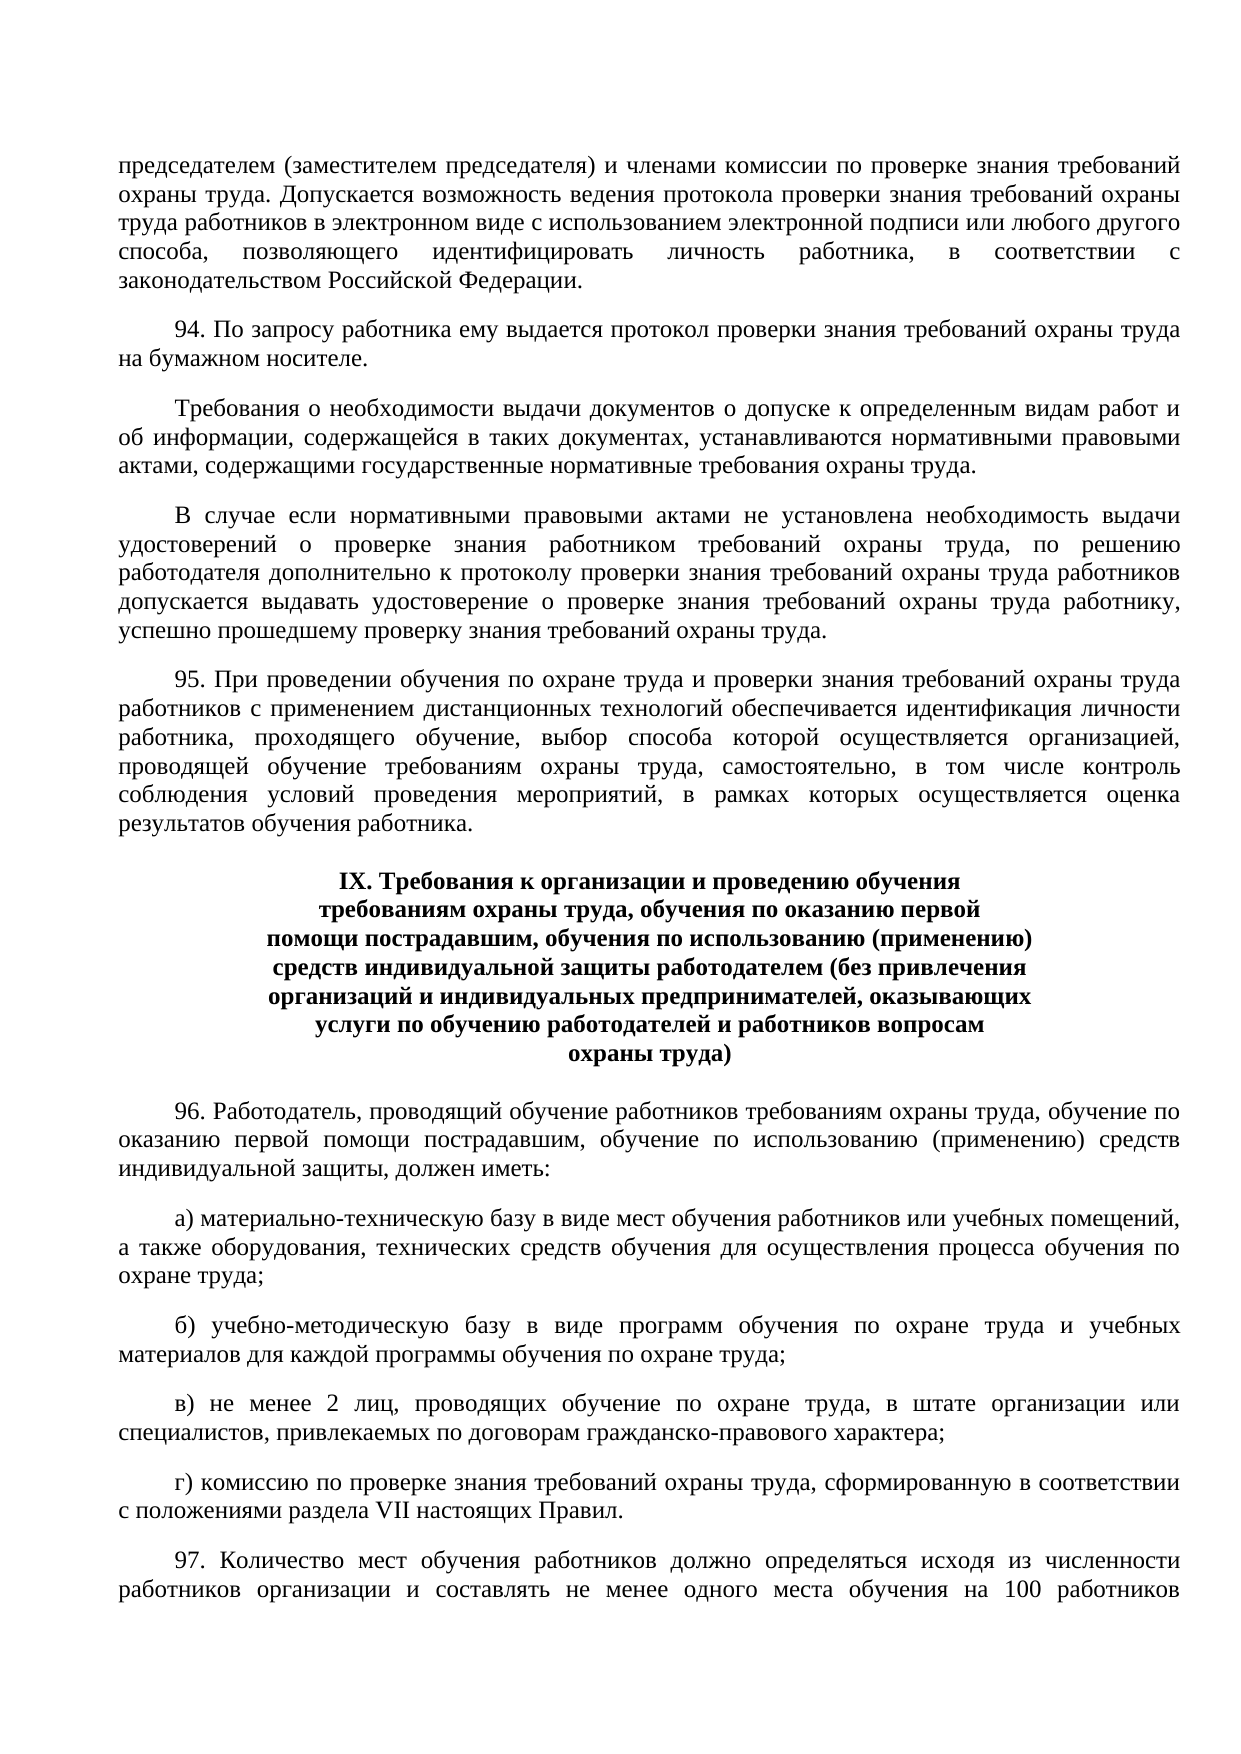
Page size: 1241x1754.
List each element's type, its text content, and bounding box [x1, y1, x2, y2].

text г) комиссию по проверке знания требований охраны труда, сформированную в соответствии с положениями раздела VII настоящих Правил. [118, 1467, 1181, 1524]
text в) не менее 2 лиц, проводящих обучение по охране труда, в штате организации или специалистов, привлекаемых по договорам гражданско-правового характера; [118, 1388, 1181, 1446]
title охраны труда) [118, 1038, 1181, 1067]
text 95. При проведении обучения по охране труда и проверки знания требований охраны труда работников с применением дистанционных технологий обеспечивается идентификация личности работника, проходящего обучение, выбор способа которой осуществляется организацией, проводящей обучение требованиям охраны труда, самостоятельно, в том числе контроль соблюдения условий проведения мероприятий, в рамках которых осуществляется оценка результатов обучения работника. [118, 664, 1181, 837]
title организаций и индивидуальных предпринимателей, оказывающих [118, 981, 1181, 1009]
text 94. По запросу работника ему выдается протокол проверки знания требований охраны труда на бумажном носителе. [118, 314, 1181, 372]
title требованиям охраны труда, обучения по оказанию первой [118, 894, 1181, 923]
text 96. Работодатель, проводящий обучение работников требованиям охраны труда, обучение по оказанию первой помощи пострадавшим, обучение по использованию (применению) средств индивидуальной защиты, должен иметь: [118, 1096, 1181, 1182]
text В случае если нормативными правовыми актами не установлена необходимость выдачи удостоверений о проверке знания работником требований охраны труда, по решению работодателя дополнительно к протоколу проверки знания требований охраны труда работников допускается выдавать удостоверение о проверке знания требований охраны труда работнику, успешно прошедшему проверку знания требований охраны труда. [118, 500, 1181, 644]
text Требования о необходимости выдачи документов о допуске к определенным видам работ и об информации, содержащейся в таких документах, устанавливаются нормативными правовыми актами, содержащими государственные нормативные требования охраны труда. [118, 393, 1181, 479]
title услуги по обучению работодателей и работников вопросам [118, 1009, 1181, 1038]
title IX. Требования к организации и проведению обучения [118, 866, 1181, 894]
text а) материально-техническую базу в виде мест обучения работников или учебных помещений, а также оборудования, технических средств обучения для осуществления процесса обучения по охране труда; [118, 1203, 1181, 1289]
text б) учебно-методическую базу в виде программ обучения по охране труда и учебных материалов для каждой программы обучения по охране труда; [118, 1310, 1181, 1367]
title средств индивидуальной защиты работодателем (без привлечения [118, 952, 1181, 981]
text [118, 1545, 1181, 1602]
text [118, 150, 1181, 294]
title помощи пострадавшим, обучения по использованию (применению) [118, 923, 1181, 952]
